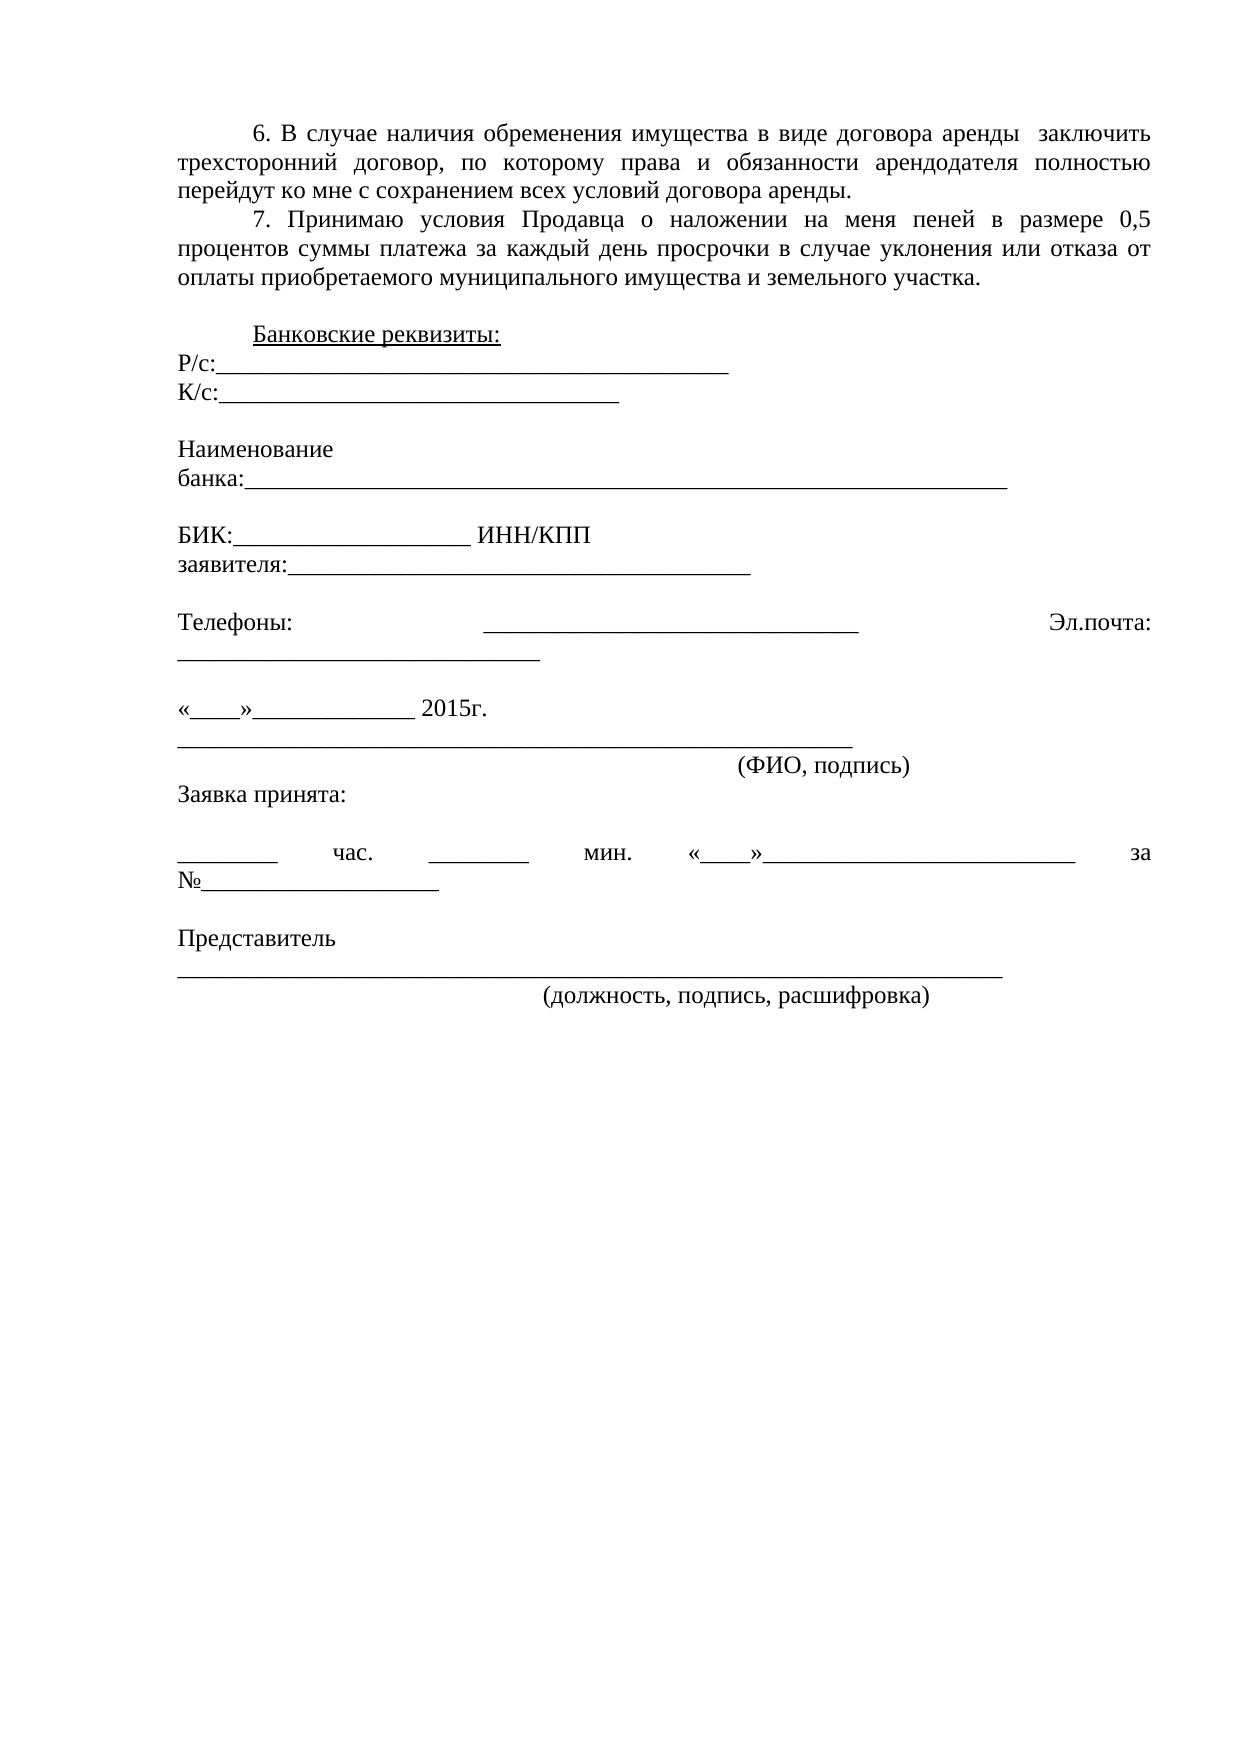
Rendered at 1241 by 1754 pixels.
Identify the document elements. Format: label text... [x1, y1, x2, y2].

text Представитель __________________________________________________________________ [177, 923, 1152, 981]
text Р/с:_________________________________________ К/с:________________________________ [177, 348, 1152, 406]
text Телефоны: ______________________________ Эл.почта: _____________________________ [177, 607, 1152, 664]
text Заявка принята: [177, 779, 1152, 808]
text ________ час. ________ мин. «____»_________________________ за №___________________ [177, 837, 1152, 894]
text (ФИО, подпись) [177, 751, 1152, 779]
text БИК:___________________ ИНН/КПП заявителя:_____________________________________ [177, 521, 1152, 578]
text (должность, подпись, расшифровка) [177, 981, 1152, 1009]
text Наименование банка:_____________________________________________________________ [177, 434, 1152, 492]
text 7. Принимаю условия Продавца о наложении на меня пеней в размере 0,5 процентов суммы платежа за каждый день просрочки в случае уклонения или отказа от оплаты приобретаемого муниципального имущества и земельного участка. [177, 204, 1152, 291]
text «____»_____________ 2015г. ______________________________________________________ [177, 693, 1152, 751]
text 6. В случае наличия обременения имущества в виде договора аренды заключить трехсторонний договор, по которому права и обязанности арендодателя полностью перейдут ко мне с сохранением всех условий договора аренды. [177, 118, 1152, 204]
text Банковские реквизиты: [177, 319, 1152, 348]
